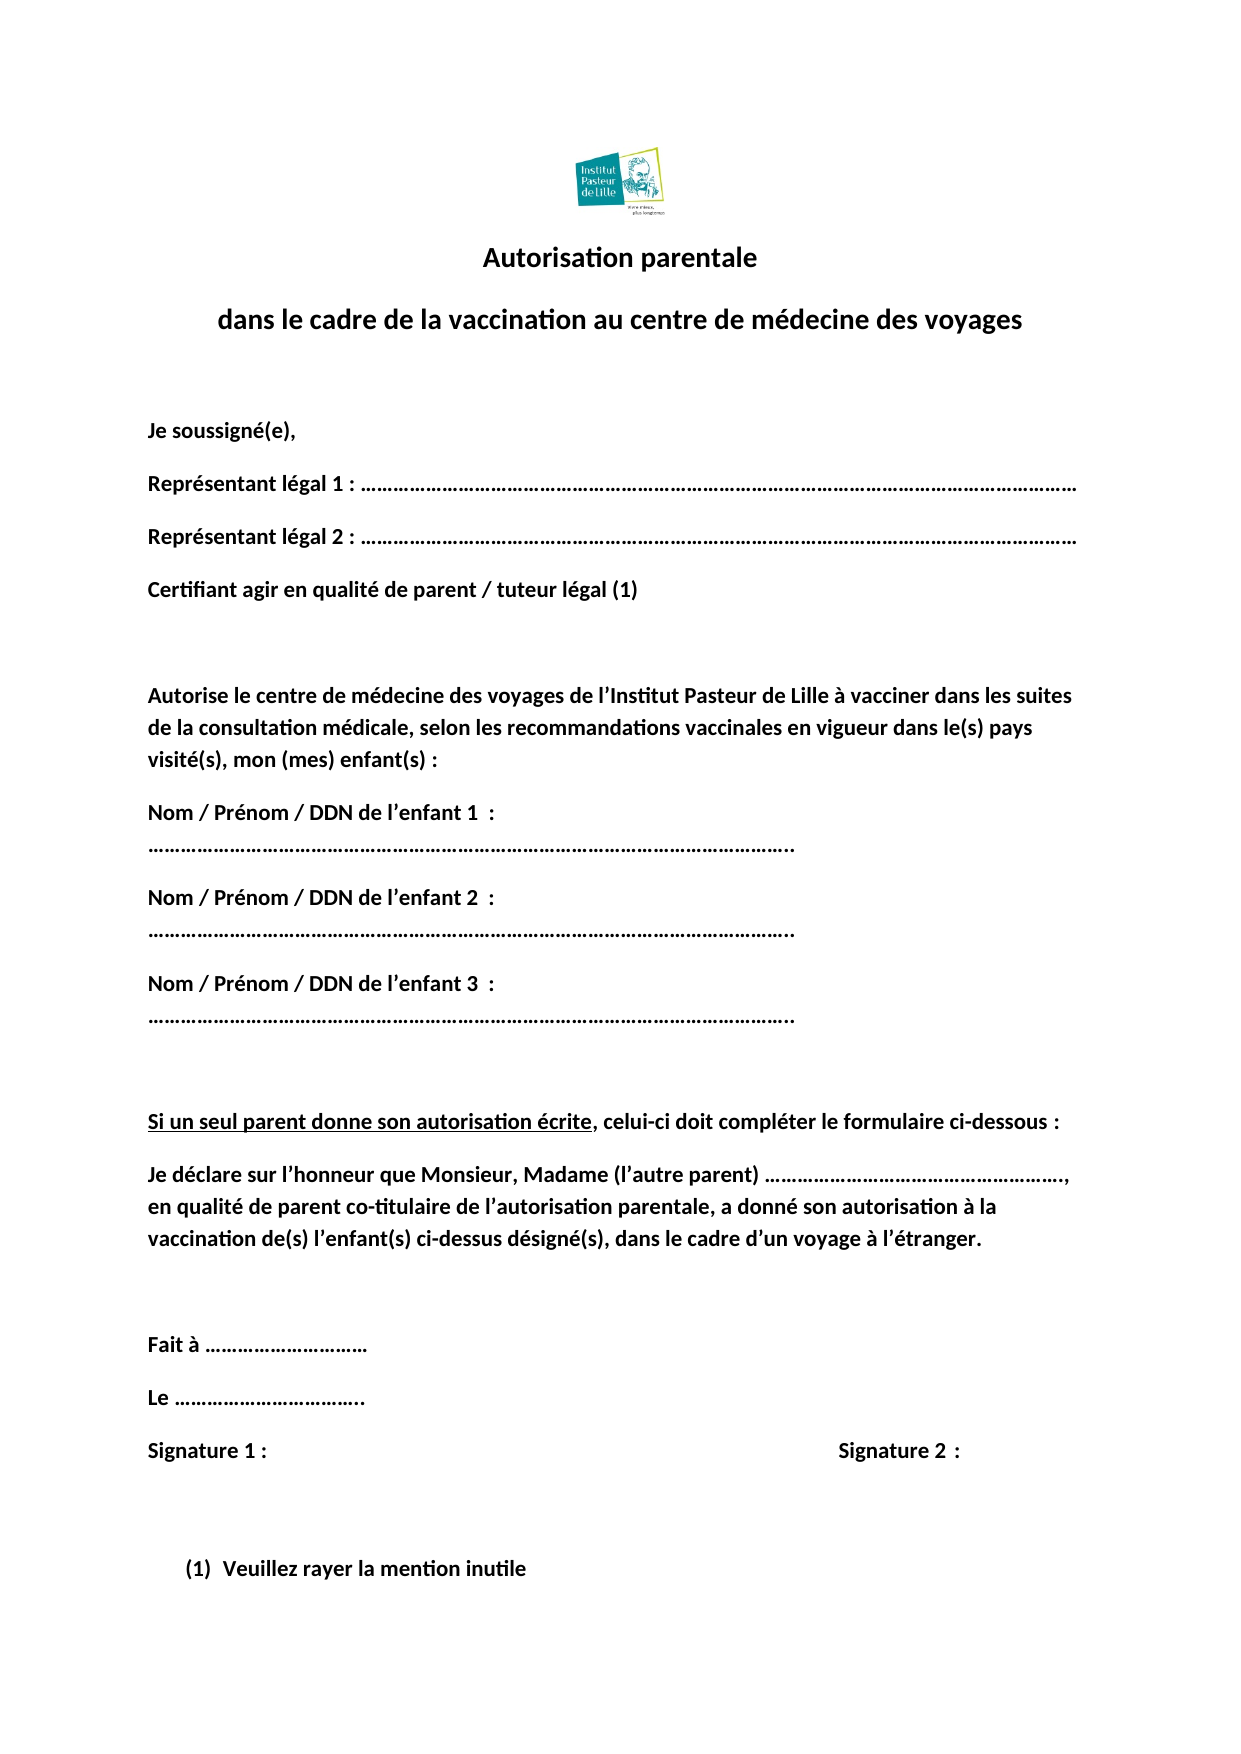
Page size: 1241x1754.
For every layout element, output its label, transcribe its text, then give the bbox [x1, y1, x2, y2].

text Nom / Prénom / DDN de l’enfant 2 : ……………………………………………………………………………………………………….. [148, 883, 1093, 944]
text dans le cadre de la vaccination au centre de médecine des voyages [148, 301, 1093, 337]
text Représentant légal 2 : …………………………………………………………………………………………………………………… [148, 522, 1093, 550]
text Le …………………………….. [148, 1383, 1093, 1411]
text Représentant légal 1 : …………………………………………………………………………………………………………………… [148, 469, 1093, 497]
text Je soussigné(e), [148, 416, 1093, 444]
text Autorisation parentale [148, 239, 1093, 275]
text Je déclare sur l’honneur que Monsieur, Madame (l’autre parent) ………………………………………………., en qualité de parent co-titulaire de l’autorisation parentale, a donné son autorisation à la vaccination de(s) l’enfant(s) ci-dessus désigné(s), dans le cadre d’un voyage à l’étranger. [148, 1160, 1093, 1252]
text Autorise le centre de médecine des voyages de l’Institut Pasteur de Lille à vacciner dans les suites de la consultation médicale, selon les recommandations vaccinales en vigueur dans le(s) pays visité(s), mon (mes) enfant(s) : [148, 681, 1093, 773]
text Nom / Prénom / DDN de l’enfant 1 : ……………………………………………………………………………………………………….. [148, 798, 1093, 858]
text Fait à ………………………… [148, 1330, 1093, 1358]
text Si un seul parent donne son autorisation écrite, celui-ci doit compléter le formulaire ci-dessous : [148, 1107, 1093, 1135]
text Signature 1 : Signature 2 : [148, 1436, 1093, 1464]
list Veuillez rayer la mention inutile [185, 1554, 1093, 1582]
text Nom / Prénom / DDN de l’enfant 3 : ……………………………………………………………………………………………………….. [148, 969, 1093, 1029]
picture [575, 147, 665, 215]
text Certifiant agir en qualité de parent / tuteur légal (1) [148, 575, 1093, 603]
